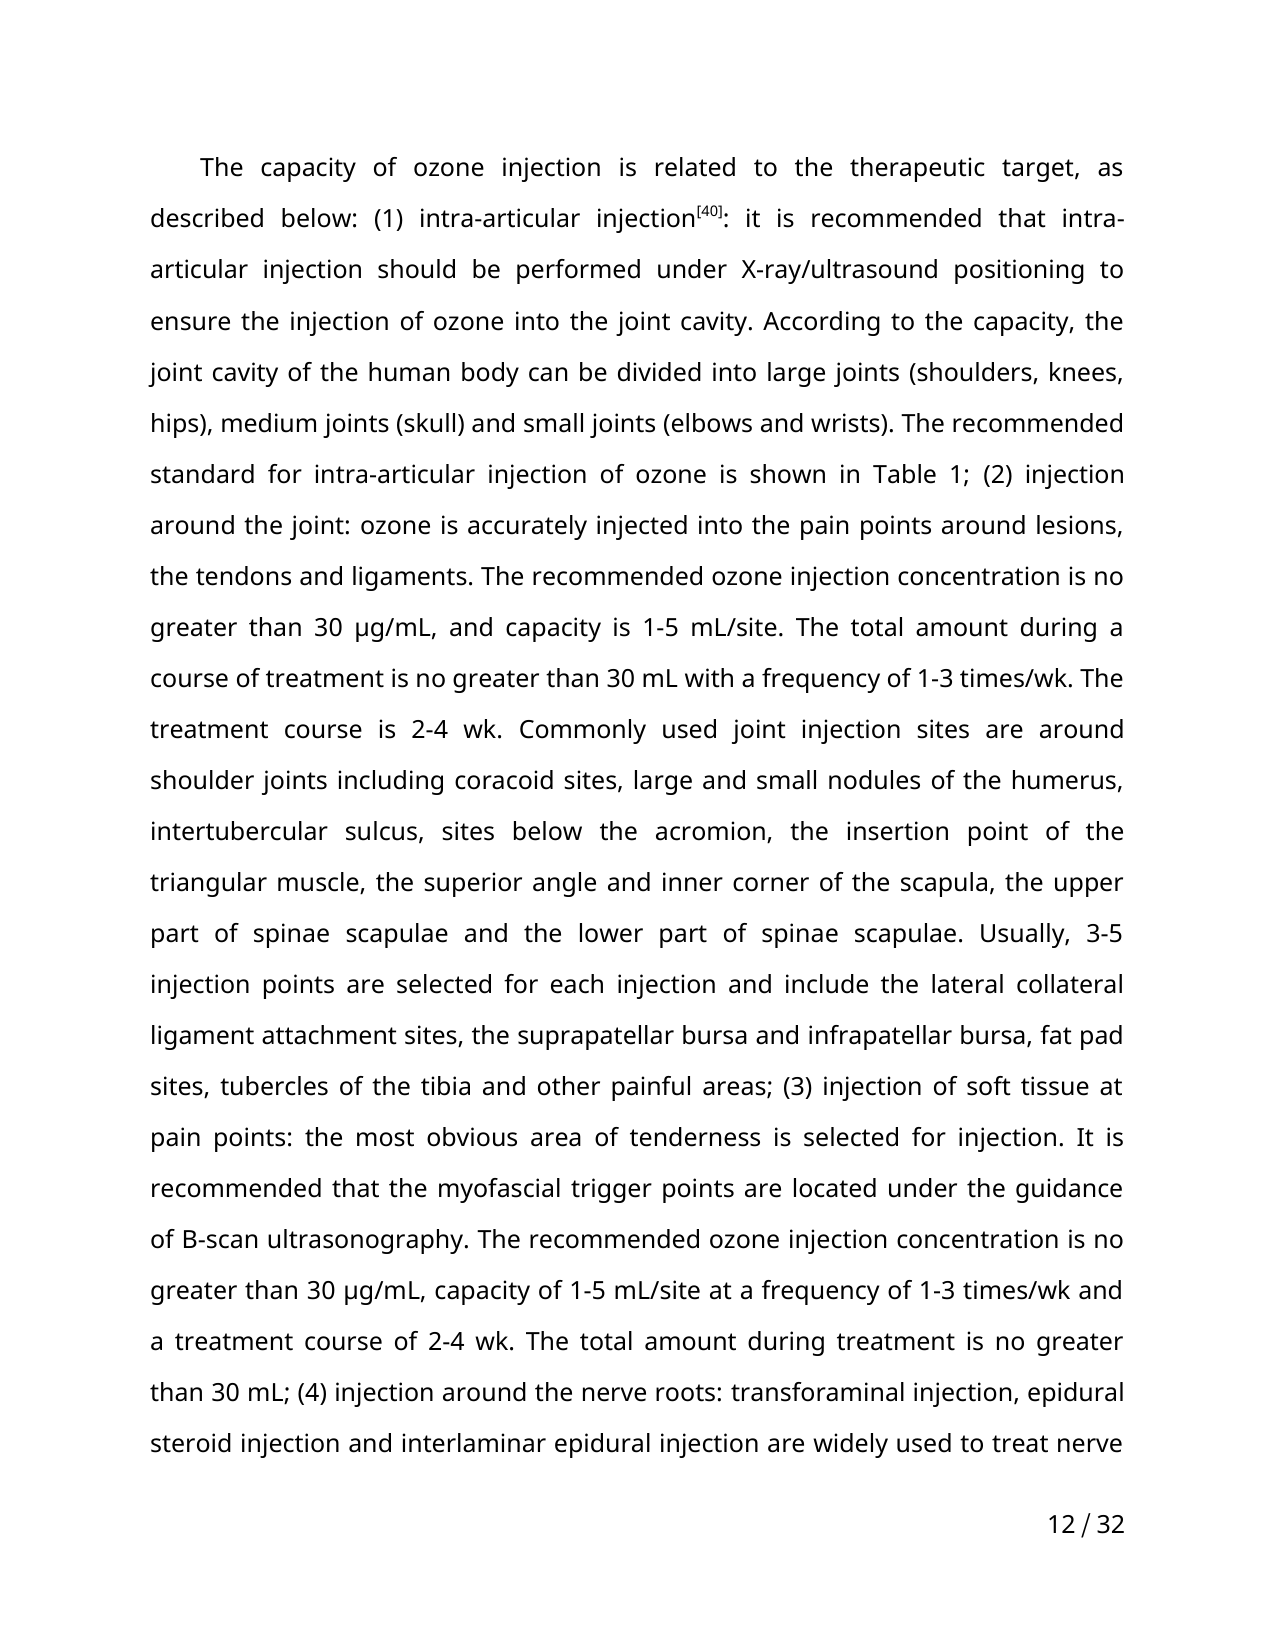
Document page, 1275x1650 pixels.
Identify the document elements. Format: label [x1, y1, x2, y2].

text [150, 150, 1125, 1460]
